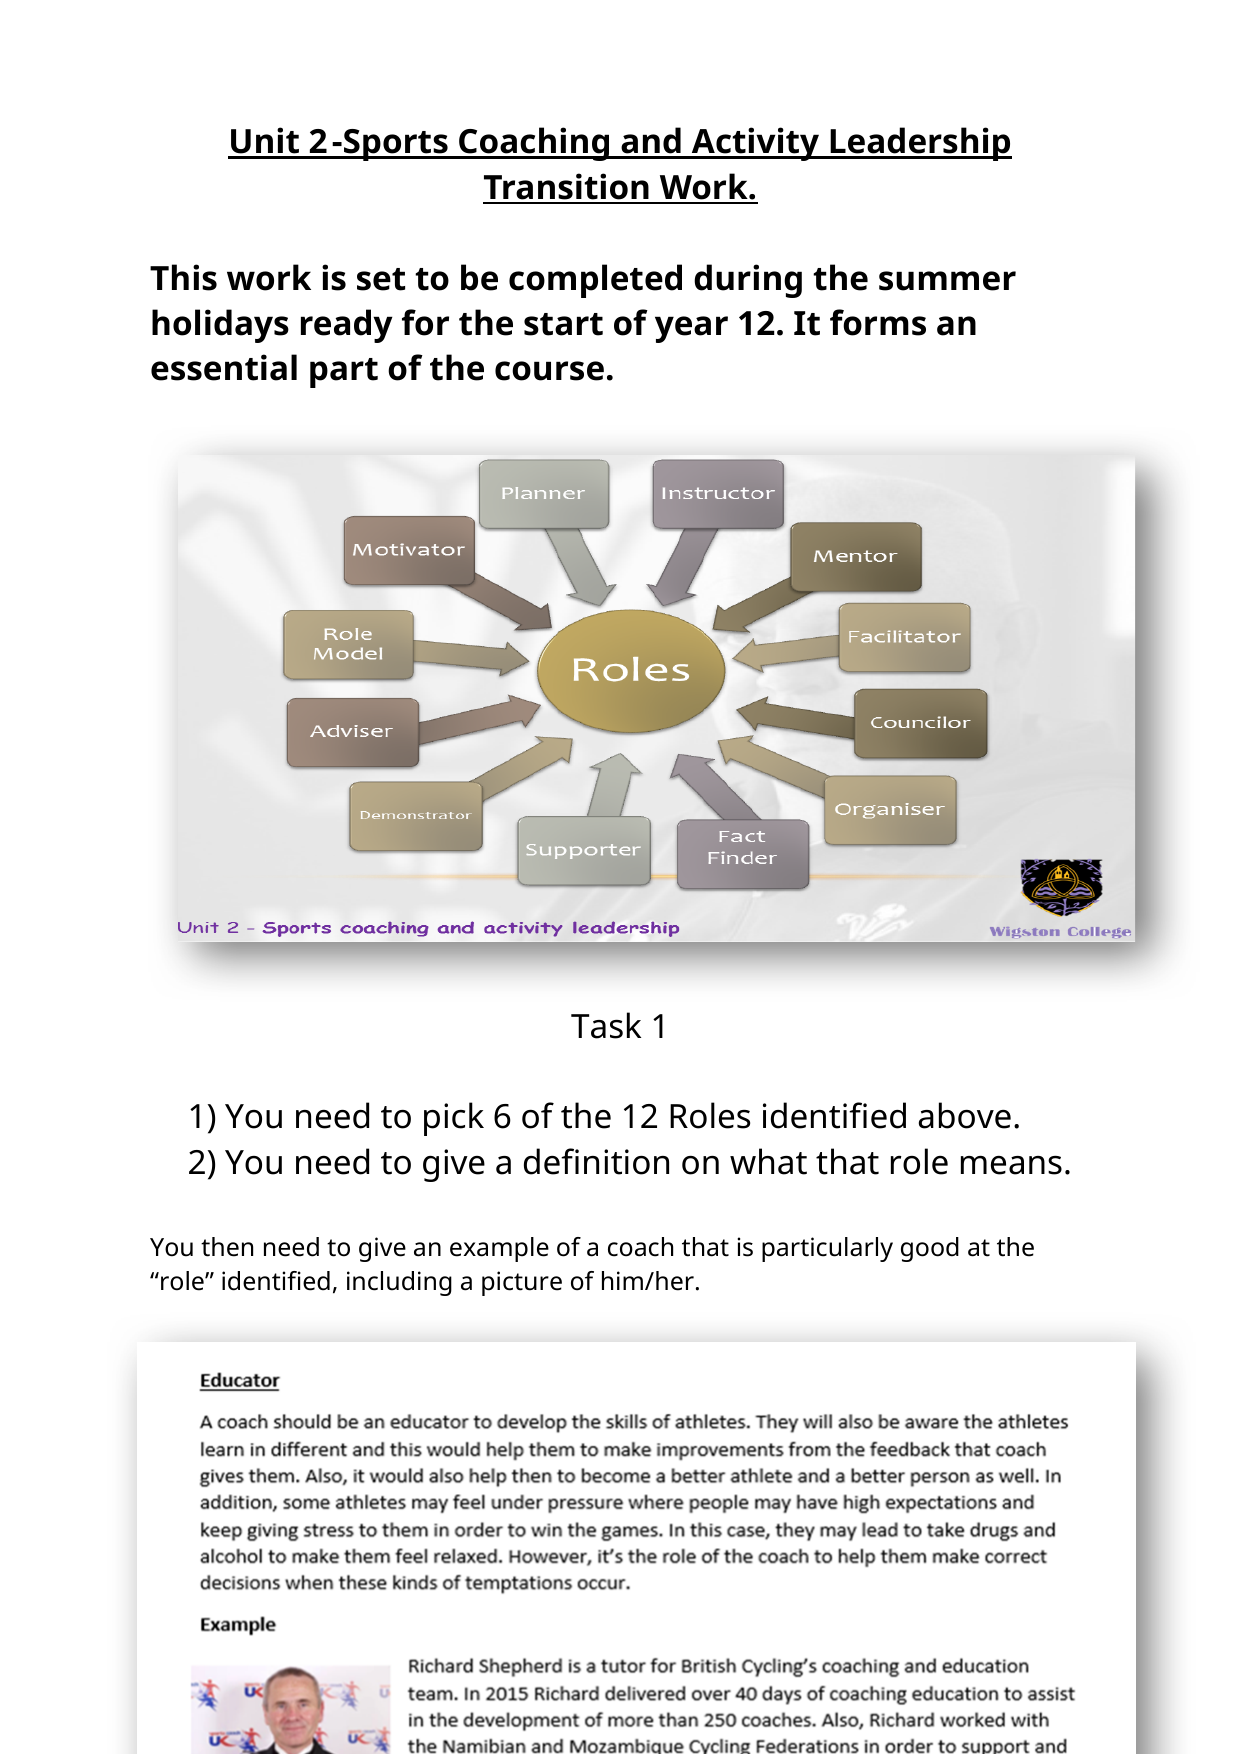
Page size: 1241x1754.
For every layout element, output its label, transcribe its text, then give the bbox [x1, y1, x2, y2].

picture [178, 455, 1135, 942]
list You need to give a definition on what that role means. [187, 1139, 1090, 1184]
text Task 1 [150, 1002, 1090, 1048]
text Unit 2 -Sports Coaching and Activity Leadership [150, 118, 1090, 163]
text You then need to give an example of a coach that is particularly good at the “role” identified, including a picture of him/her. [150, 1229, 1090, 1298]
picture [137, 1342, 1136, 1754]
text This work is set to be completed during the summer holidays ready for the start of year 12. It forms an essential part of the course. [150, 254, 1090, 391]
list You need to pick 6 of the 12 Roles identified above. [187, 1093, 1090, 1139]
text Transition Work. [150, 163, 1090, 209]
